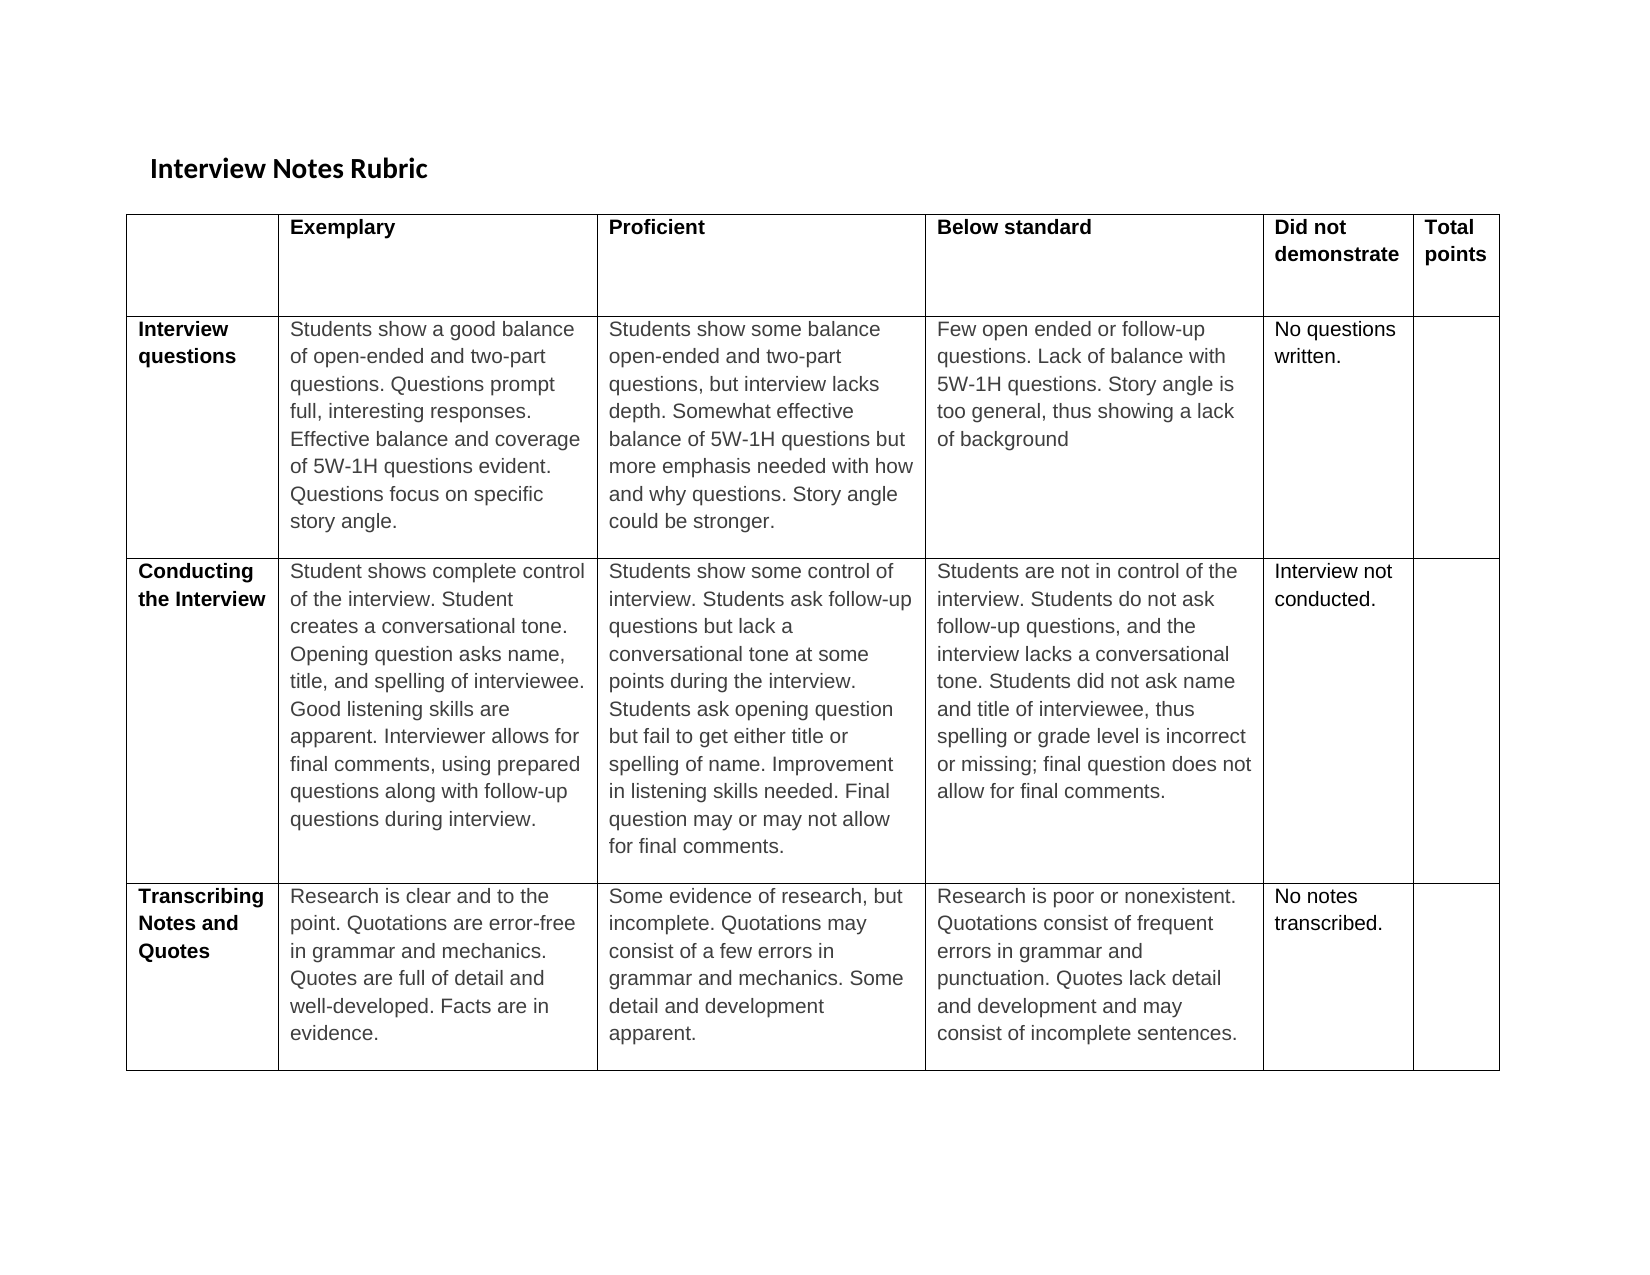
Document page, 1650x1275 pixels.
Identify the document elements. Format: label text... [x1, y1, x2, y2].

table_cell Interview not conducted. [1264, 559, 1413, 883]
table_cell No notes transcribed. [1264, 884, 1413, 1070]
text Interview Notes Rubric [150, 150, 1500, 186]
table_cell Students show some balance open-ended and two-part questions, but interview lacks depth. Somewhat effective balance of 5W-1H questions but more emphasis needed with how and why questions. Story angle could be stronger. [598, 317, 925, 558]
table_cell Research is clear and to the point. Quotations are error-free in grammar and mechanics. Quotes are full of detail and well-developed. Facts are in evidence. [279, 884, 597, 1070]
table_cell Conducting the Interview [127, 559, 278, 883]
table_cell Students are not in control of the interview. Students do not ask follow-up questions, and the interview lacks a conversational tone. Students did not ask name and title of interviewee, thus spelling or grade level is incorrect or missing; final question does not allow for final comments. [926, 559, 1263, 883]
table_header Proficient [598, 215, 925, 316]
table_header Below standard [926, 215, 1263, 316]
table_header Total points [1414, 215, 1499, 316]
table_header [127, 215, 278, 316]
table_cell Transcribing Notes and Quotes [127, 884, 278, 1070]
table_cell Students show some control of interview. Students ask follow-up questions but lack a conversational tone at some points during the interview. Students ask opening question but fail to get either title or spelling of name. Improvement in listening skills needed. Final question may or may not allow for final comments. [598, 559, 925, 883]
table_cell [1414, 559, 1499, 883]
table_cell Research is poor or nonexistent. Quotations consist of frequent errors in grammar and punctuation. Quotes lack detail and development and may consist of incomplete sentences. [926, 884, 1263, 1070]
table_cell [1414, 884, 1499, 1070]
table_cell Few open ended or follow-up questions. Lack of balance with 5W-1H questions. Story angle is too general, thus showing a lack of background [926, 317, 1263, 558]
table_cell No questions written. [1264, 317, 1413, 558]
table_cell Interview questions [127, 317, 278, 558]
table_cell Student shows complete control of the interview. Student creates a conversational tone. Opening question asks name, title, and spelling of interviewee. Good listening skills are apparent. Interviewer allows for final comments, using prepared questions along with follow-up questions during interview. [279, 559, 597, 883]
table_cell [1414, 317, 1499, 558]
table_cell Students show a good balance of open-ended and two-part questions. Questions prompt full, interesting responses. Effective balance and coverage of 5W-1H questions evident. Questions focus on specific story angle. [279, 317, 597, 558]
table_header Did not demonstrate [1264, 215, 1413, 316]
table_header Exemplary [279, 215, 597, 316]
table_cell Some evidence of research, but incomplete. Quotations may consist of a few errors in grammar and mechanics. Some detail and development apparent. [598, 884, 925, 1070]
